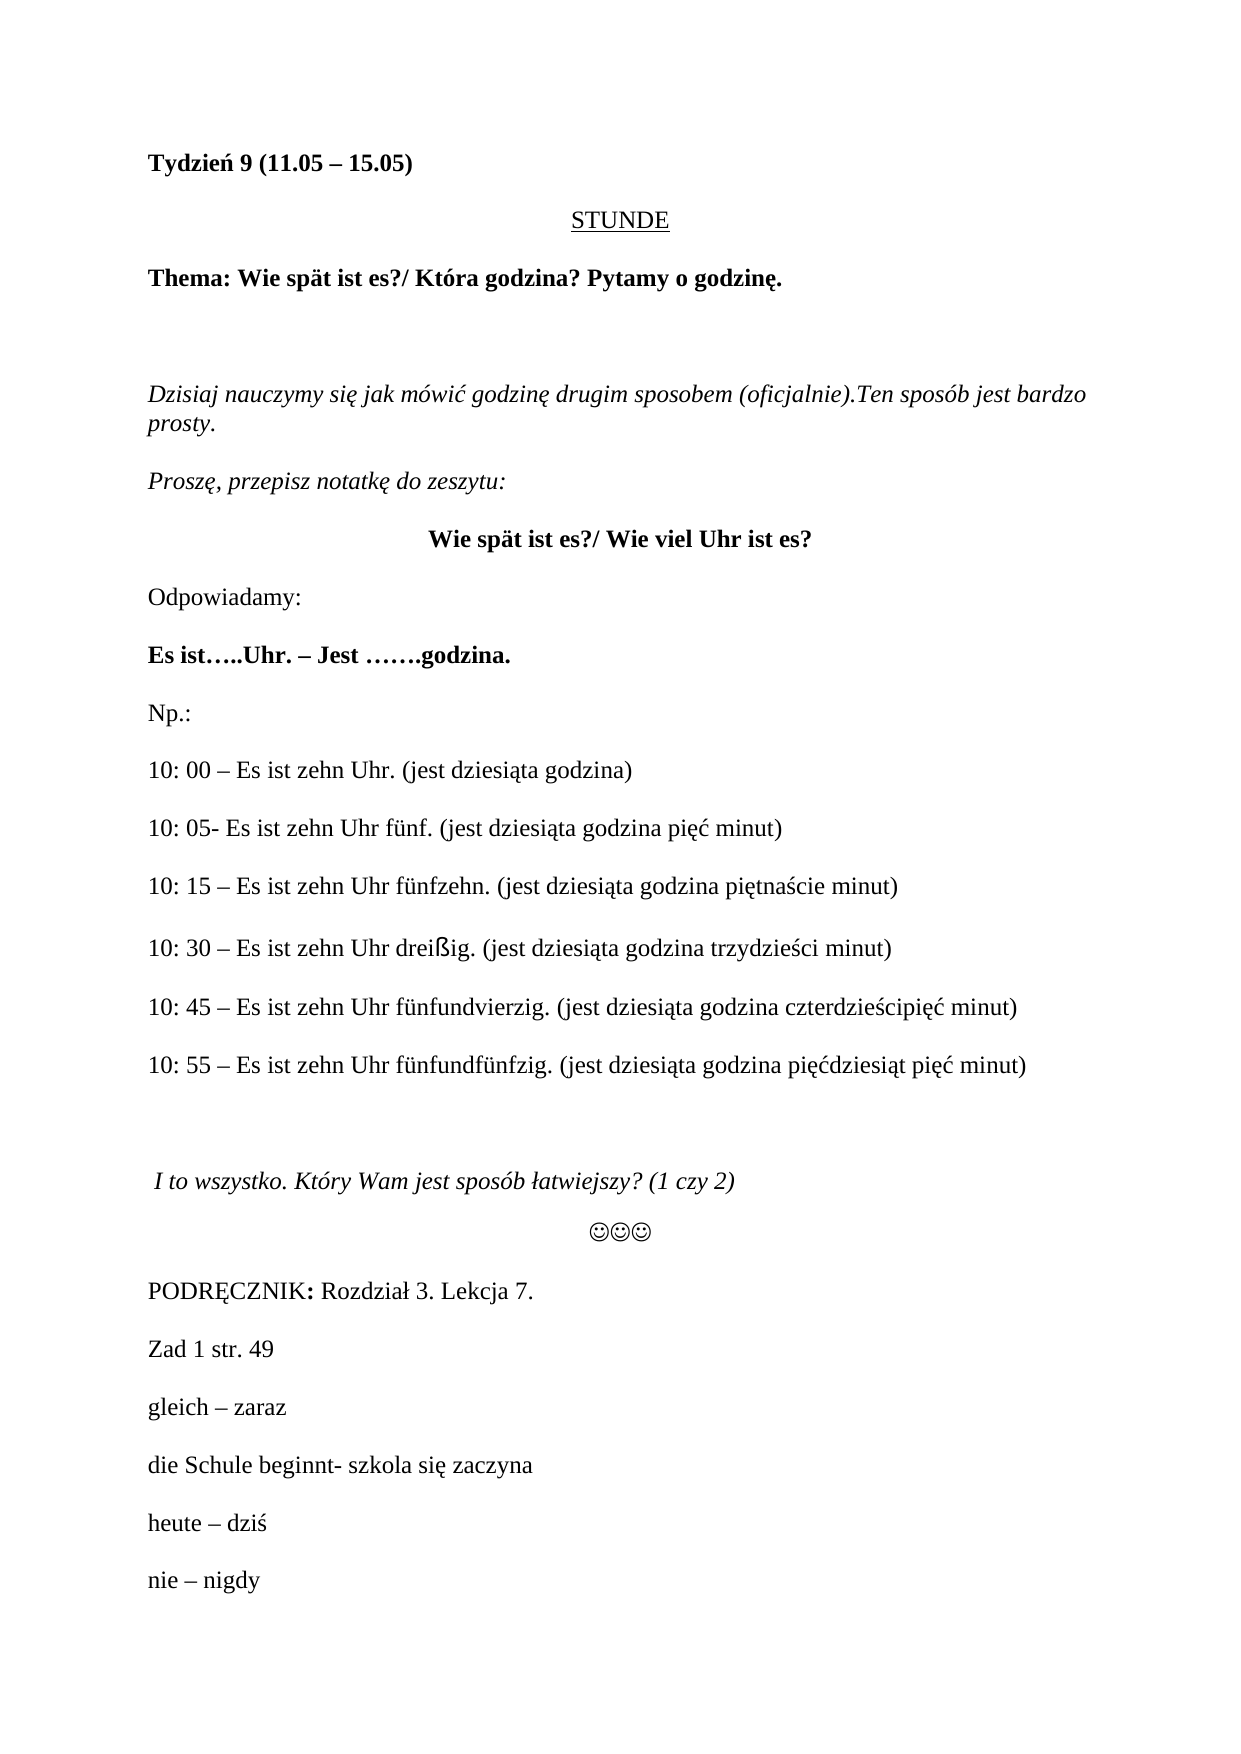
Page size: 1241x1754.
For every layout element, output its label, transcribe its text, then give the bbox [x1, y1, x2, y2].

text 10: 30 – Es ist zehn Uhr dreißig. (jest dziesiąta godzina trzydzieści minut) [148, 929, 1093, 963]
text PODRĘCZNIK: Rozdział 3. Lekcja 7. [148, 1276, 1093, 1305]
text 10: 00 – Es ist zehn Uhr. (jest dziesiąta godzina) [148, 756, 1093, 784]
text Wie spät ist es?/ Wie viel Uhr ist es? [148, 524, 1093, 553]
text 10: 05- Es ist zehn Uhr fünf. (jest dziesiąta godzina pięć minut) [148, 813, 1093, 842]
text Tydzień 9 (11.05 – 15.05) [148, 148, 1093, 176]
text Zad 1 str. 49 [148, 1334, 1093, 1363]
text nie – nigdy [148, 1566, 1093, 1594]
text Thema: Wie spät ist es?/ Która godzina? Pytamy o godzinę. [148, 263, 1093, 292]
text I to wszystko. Który Wam jest sposób łatwiejszy? (1 czy 2) [148, 1166, 1093, 1195]
text heute – dziś [148, 1508, 1093, 1536]
text gleich – zaraz [148, 1392, 1093, 1421]
text Proszę, przepisz notatkę do zeszytu: [148, 466, 1093, 495]
text 10: 45 – Es ist zehn Uhr fünfundvierzig. (jest dziesiąta godzina czterdzieścipięć minut) [148, 992, 1093, 1021]
text Odpowiadamy: [148, 582, 1093, 611]
text STUNDE [148, 206, 1093, 234]
text 10: 55 – Es ist zehn Uhr fünfundfünfzig. (jest dziesiąta godzina pięćdziesiąt pięć minut) [148, 1050, 1093, 1079]
text Es ist…..Uhr. – Jest …….godzina. [148, 640, 1093, 668]
text Np.: [148, 698, 1093, 726]
text Dzisiaj nauczymy się jak mówić godzinę drugim sposobem (oficjalnie).Ten sposób jest bardzo prosty. [148, 379, 1093, 437]
text die Schule beginnt- szkola się zaczyna [148, 1450, 1093, 1478]
text 10: 15 – Es ist zehn Uhr fünfzehn. (jest dziesiąta godzina piętnaście minut) [148, 871, 1093, 900]
